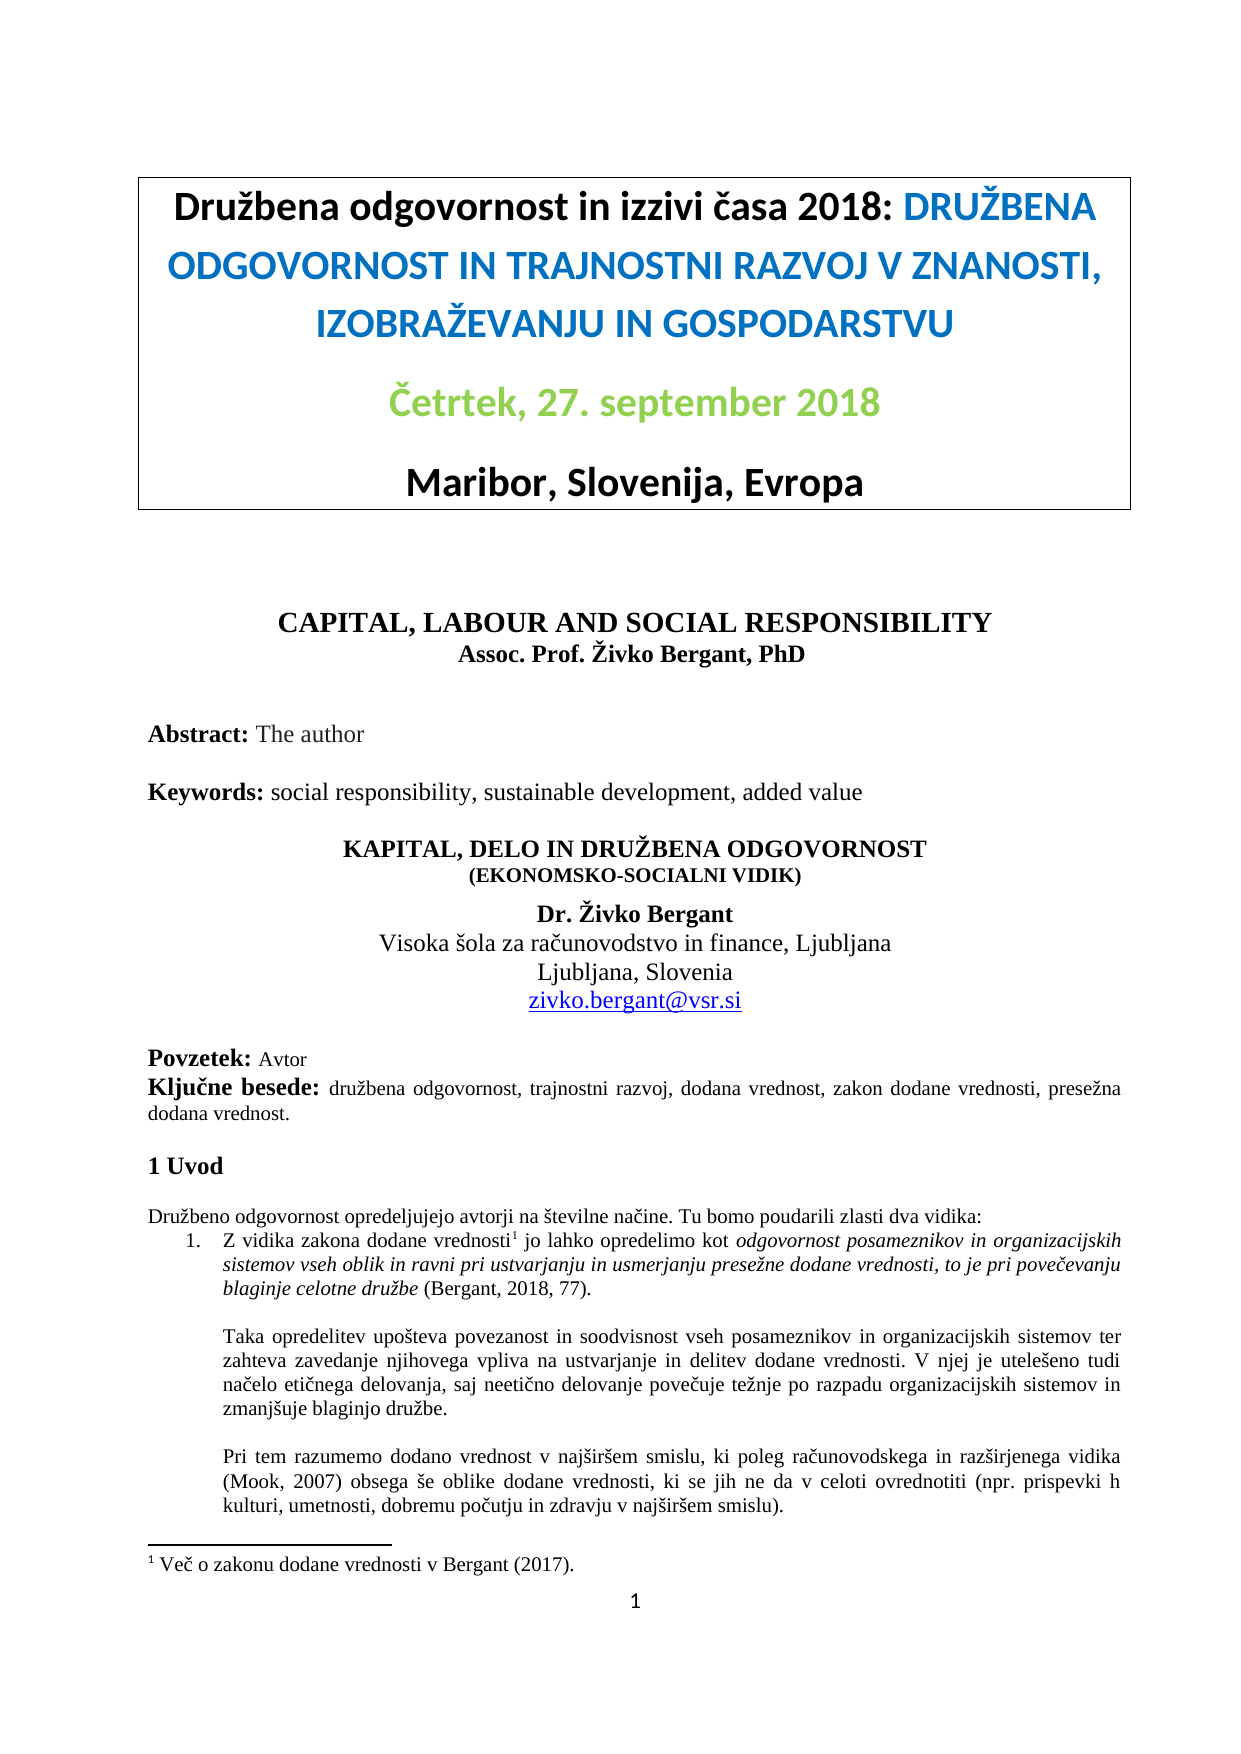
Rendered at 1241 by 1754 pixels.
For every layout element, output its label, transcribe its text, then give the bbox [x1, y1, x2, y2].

text 1 Uvod [148, 1151, 1122, 1180]
text Keywords: social responsibility, sustainable development, added value [148, 777, 1122, 806]
text Ljubljana, Slovenia [148, 957, 1122, 986]
text Abstract: The author [148, 719, 1122, 748]
text Dr. Živko Bergant [148, 899, 1122, 928]
list Taka opredelitev upošteva povezanost in soodvisnost vseh posameznikov in organizacijskih sistemov ter zahteva zavedanje njihovega vpliva na ustvarjanje in delitev dodane vrednosti. V njej je utelešeno tudi načelo etičnega delovanja, saj neetično delovanje povečuje težnje po razpadu organizacijskih sistemov in zmanjšuje blaginjo družbe. [223, 1324, 1122, 1420]
text Maribor, Slovenija, Evropa [139, 453, 1130, 509]
text Assoc. Prof. Živko Bergant, PhD [148, 639, 1122, 696]
text CAPITAL, LABOUR AND SOCIAL RESPONSIBILITY [148, 605, 1122, 639]
text Družbeno odgovornost opredeljujejo avtorji na številne načine. Tu bomo poudarili zlasti dva vidika: [148, 1204, 1122, 1228]
text Ključne besede: družbena odgovornost, trajnostni razvoj, dodana vrednost, zakon dodane vrednosti, presežna dodana vrednost. [148, 1072, 1122, 1125]
text KAPITAL, DELO IN DRUŽBENA ODGOVORNOST [148, 834, 1122, 863]
text Povzetek: Avtor [148, 1043, 1122, 1072]
text Četrtek, 27. september 2018 [139, 373, 1130, 427]
list Z vidika zakona dodane vrednosti jo lahko opredelimo kot odgovornost posameznikov in organizacijskih sistemov vseh oblik in ravni pri ustvarjanju in usmerjanju presežne dodane vrednosti, to je pri povečevanju blaginje celotne družbe (Bergant, 2018, 77). [185, 1228, 1122, 1300]
list Pri tem razumemo dodano vrednost v najširšem smislu, ki poleg računovodskega in razširjenega vidika (Mook, 2007) obsega še oblike dodane vrednosti, ki se jih ne da v celoti ovrednotiti (npr. prispevki h kulturi, umetnosti, dobremu počutju in zdravju v najširšem smislu). [223, 1444, 1122, 1517]
text zivko.bergant@vsr.si [148, 986, 1122, 1014]
text Visoka šola za računovodstvo in finance, Ljubljana [148, 928, 1122, 957]
text Družbena odgovornost in izzivi časa 2018: DRUŽBENA ODGOVORNOST IN TRAJNOSTNI RAZVOJ V ZNANOSTI, IZOBRAŽEVANJU IN GOSPODARSTVU [139, 178, 1130, 348]
text (EKONOMSKO-SOCIALNI VIDIK) [148, 863, 1122, 887]
